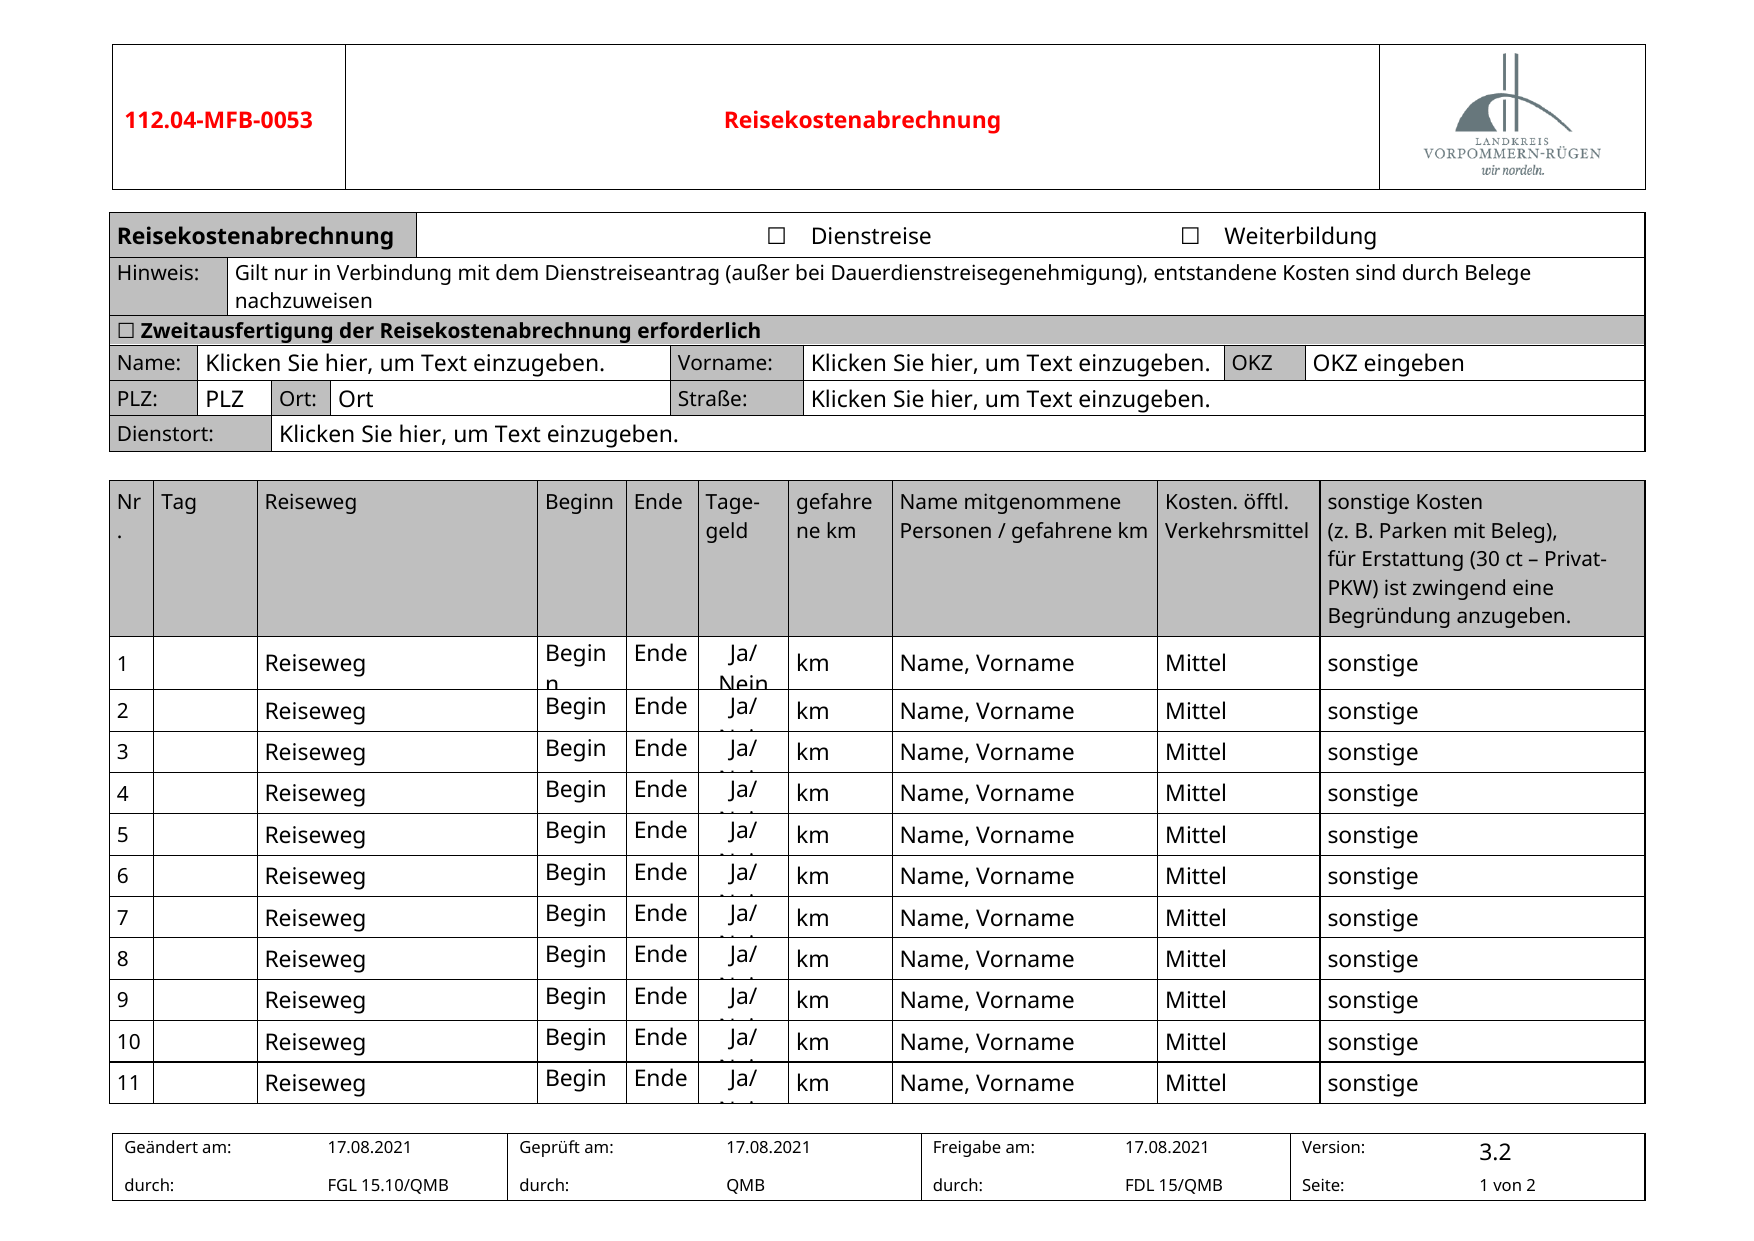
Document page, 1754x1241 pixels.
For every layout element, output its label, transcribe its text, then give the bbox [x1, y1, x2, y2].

table_cell 1 [110, 637, 153, 689]
table_header Name mitgenommene Personen / gefahrene km [893, 481, 1157, 636]
table_cell PLZ: [110, 381, 197, 415]
table_header Reiseweg [258, 481, 537, 636]
table_cell [699, 897, 788, 937]
table_cell [699, 938, 788, 979]
table_cell [699, 1021, 788, 1061]
table_cell Name: [110, 346, 197, 380]
table_header gefahrene km [789, 481, 892, 636]
table_cell 2 [110, 690, 153, 731]
table_cell Straße: [671, 381, 803, 415]
table_cell [699, 773, 788, 813]
table_cell Dienstort: [110, 416, 271, 451]
table_cell [699, 814, 788, 854]
table_header Tag [154, 481, 257, 636]
table_header Ende [627, 481, 698, 636]
table_header Kosten. öfftl. Verkehrsmittel [1158, 481, 1319, 636]
table_header Reisekostenabrechnung [110, 213, 416, 257]
table_header Nr. [110, 481, 153, 636]
table_cell [699, 690, 788, 731]
table_cell Zweitausfertigung der Reisekostenabrechnung erforderlich [110, 316, 1644, 344]
table_header Dienstreise [803, 213, 1172, 257]
table_cell [699, 732, 788, 772]
table_cell Vorname: [671, 346, 803, 380]
table_header Tage-geld [699, 481, 788, 636]
table_cell [699, 980, 788, 1020]
table_cell 4 [110, 773, 153, 813]
picture [1423, 51, 1601, 176]
table_cell [699, 637, 788, 689]
table_cell [699, 856, 788, 896]
table_cell [699, 1063, 788, 1103]
table_cell OKZ [1225, 346, 1305, 380]
table_cell 7 [110, 897, 153, 937]
table_cell 11 [110, 1063, 153, 1103]
table_header Weiterbildung [1217, 213, 1644, 257]
table_cell 9 [110, 980, 153, 1020]
table_cell 10 [110, 1021, 153, 1061]
table_cell Hinweis: [110, 258, 227, 315]
table_cell 3 [110, 732, 153, 772]
table_cell Ort: [272, 381, 330, 415]
table_cell 6 [110, 856, 153, 896]
table_header sonstige Kosten (z. B. Parken mit Beleg), für Erstattung (30 ct – Privat-PKW) ist zwingend eine Begründung anzugeben. [1321, 481, 1644, 636]
table_cell 5 [110, 814, 153, 854]
table_cell Gilt nur in Verbindung mit dem Dienstreiseantrag (außer bei Dauerdienstreisegenehmigung), entstandene Kosten sind durch Belege nachzuweisen [228, 258, 1644, 315]
table_header [417, 213, 759, 257]
table_cell 8 [110, 938, 153, 979]
table_header Beginn [538, 481, 626, 636]
table_cell [258, 1063, 537, 1103]
